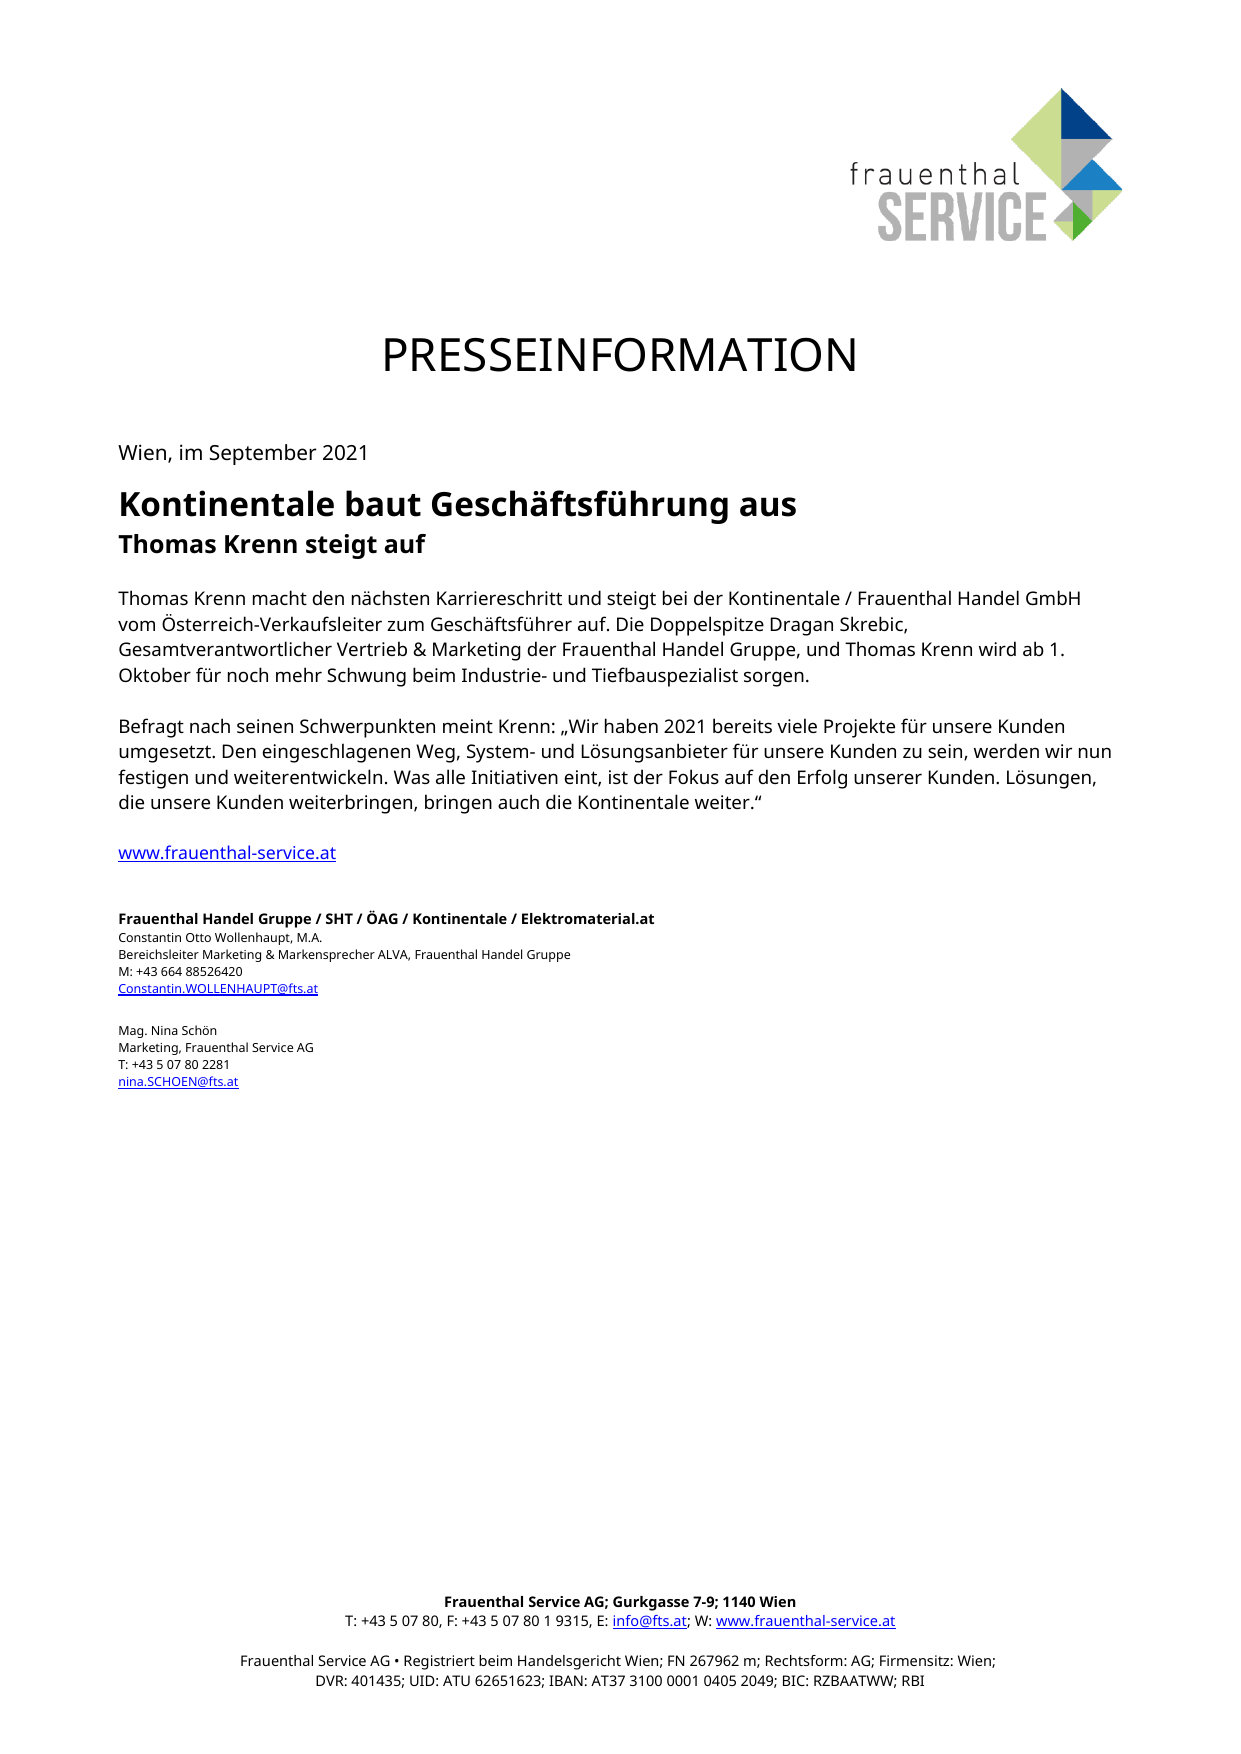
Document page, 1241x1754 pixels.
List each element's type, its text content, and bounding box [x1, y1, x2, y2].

text Kontinentale baut Geschäftsführung aus Thomas Krenn steigt auf [118, 481, 1122, 560]
text Frauenthal Handel Gruppe / SHT / ÖAG / Kontinentale / Elektromaterial.at Constantin Otto Wollenhaupt, M.A. Bereichsleiter Marketing & Markensprecher ALVA, Frauenthal Handel Gruppe M: +43 664 88526420 Constantin.WOLLENHAUPT@fts.at [118, 889, 1122, 997]
text PRESSEINFORMATION [118, 322, 1122, 384]
text Befragt nach seinen Schwerpunkten meint Krenn: „Wir haben 2021 bereits viele Projekte für unsere Kunden umgesetzt. Den eingeschlagenen Weg, System- und Lösungsanbieter für unsere Kunden zu sein, werden wir nun festigen und weiterentwickeln. Was alle Initiativen eint, ist der Fokus auf den Erfolg unserer Kunden. Lösungen, die unsere Kunden weiterbringen, bringen auch die Kontinentale weiter.“ [118, 713, 1122, 815]
text Mag. Nina Schön Marketing, Frauenthal Service AG T: +43 5 07 80 2281 nina.SCHOEN@fts.at [118, 1022, 1122, 1090]
text Thomas Krenn macht den nächsten Karriereschritt und steigt bei der Kontinentale / Frauenthal Handel GmbH vom Österreich-Verkaufsleiter zum Geschäftsführer auf. Die Doppelspitze Dragan Skrebic, Gesamtverantwortlicher Vertrieb & Marketing der Frauenthal Handel Gruppe, und Thomas Krenn wird ab 1. Oktober für noch mehr Schwung beim Industrie- und Tiefbauspezialist sorgen. [118, 585, 1122, 687]
text Wien, im September 2021 [118, 438, 1122, 467]
text www.frauenthal-service.at [118, 841, 1122, 865]
picture [850, 88, 1123, 241]
